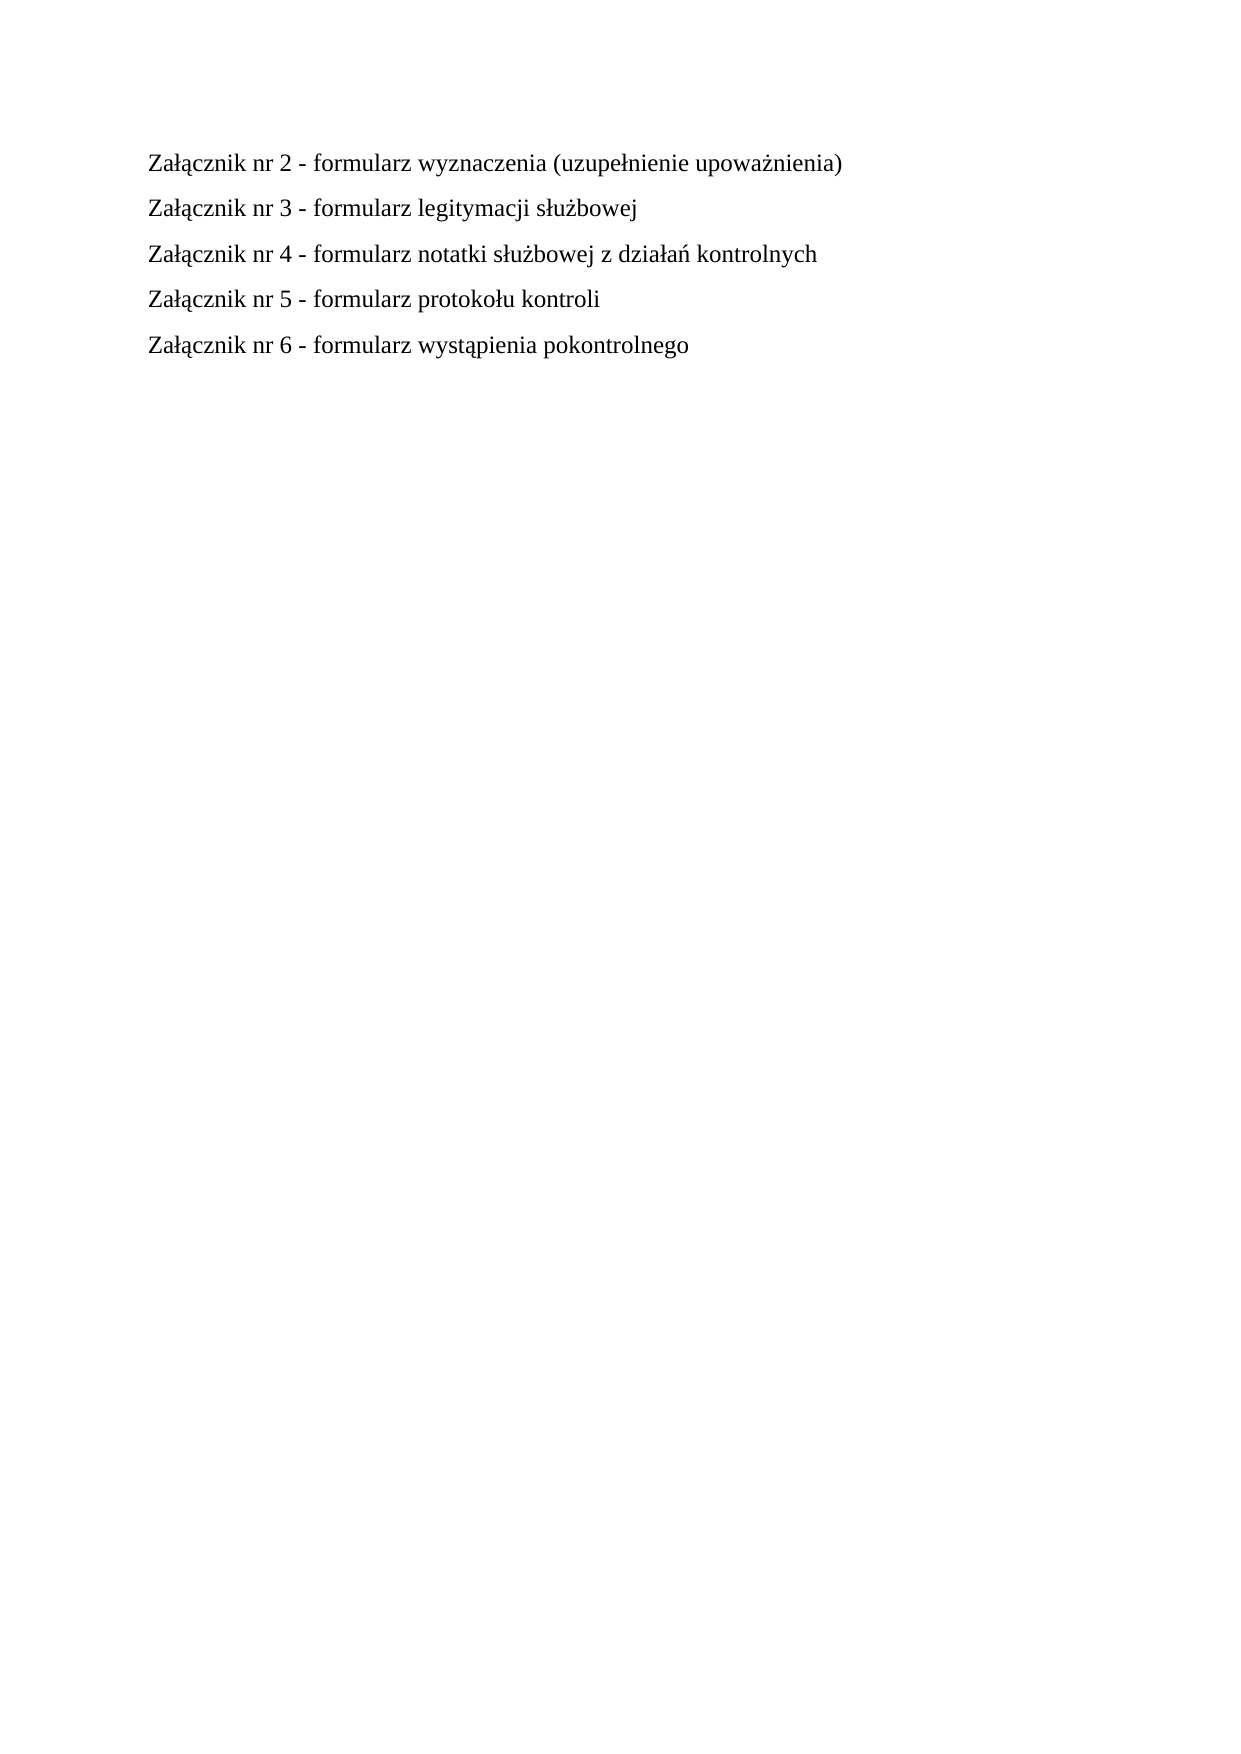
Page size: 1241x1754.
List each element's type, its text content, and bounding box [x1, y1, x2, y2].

text Załącznik nr 4 - formularz notatki służbowej z działań kontrolnych [148, 239, 1093, 267]
text Załącznik nr 5 - formularz protokołu kontroli [148, 284, 1093, 313]
text Załącznik nr 3 - formularz legitymacji służbowej [148, 193, 1093, 222]
text Załącznik nr 2 - formularz wyznaczenia (uzupełnienie upoważnienia) [148, 148, 1093, 176]
text Załącznik nr 6 - formularz wystąpienia pokontrolnego [148, 330, 1093, 358]
